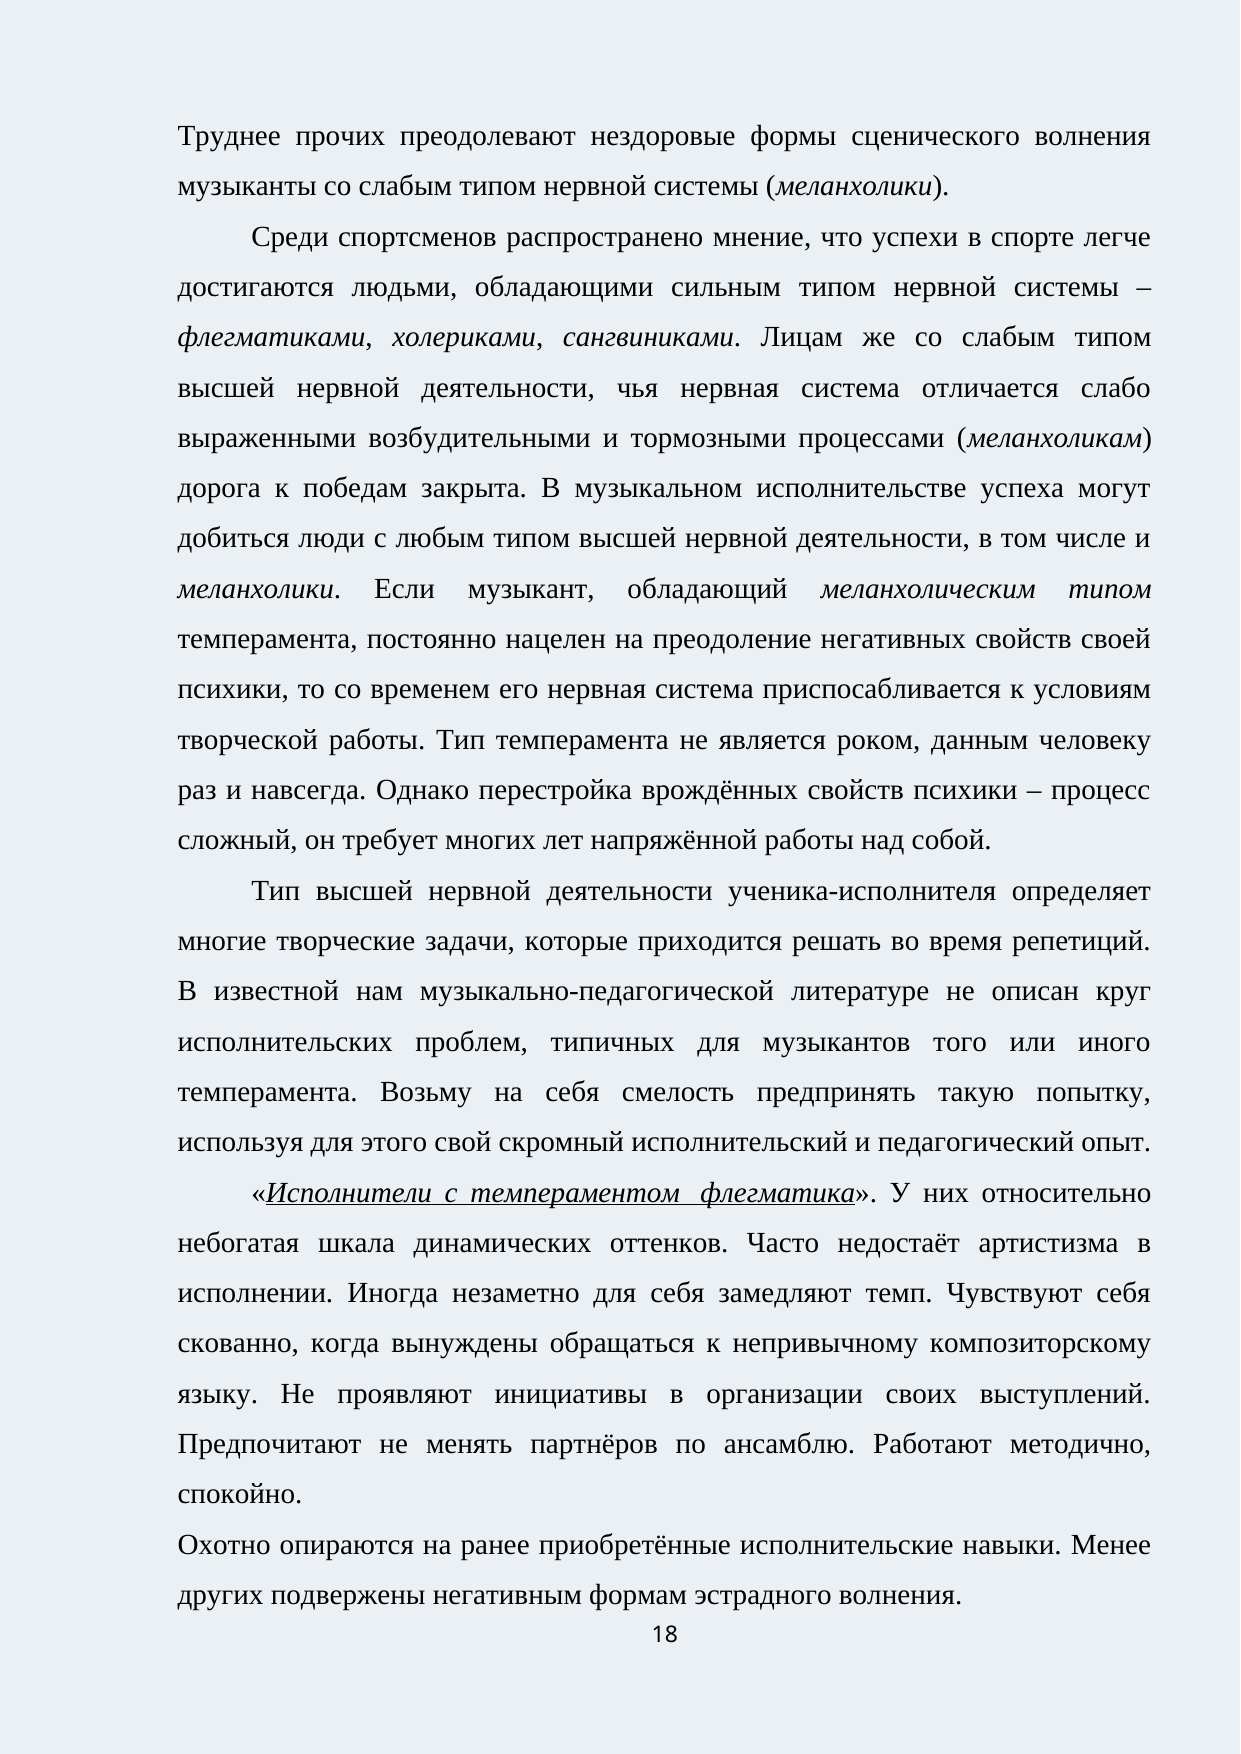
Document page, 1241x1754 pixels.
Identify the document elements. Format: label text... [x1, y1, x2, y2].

text «Исполнители с темпераментом флегматика». У них относительно небогатая шкала динамических оттенков. Часто недостаёт артистизма в исполнении. Иногда незаметно для себя замедляют темп. Чувствуют себя скованно, когда вынуждены обращаться к непривычному композиторскому языку. Не проявляют инициативы в организации своих выступлений. Предпочитают не менять партнёров по ансамблю. Работают методично, спокойно. [177, 1175, 1152, 1510]
text Среди спортсменов распространено мнение, что успехи в спорте легче достигаются людьми, обладающими сильным типом нервной системы – флегматиками, холериками, сангвиниками. Лицам же со слабым типом высшей нервной деятельности, чья нервная система отличается слабо выраженными возбудительными и тормозными процессами (меланхоликам) дорога к победам закрыта. В музыкальном исполнительстве успеха могут добиться люди с любым типом высшей нервной деятельности, в том числе и меланхолики. Если музыкант, обладающий меланхолическим типом темперамента, постоянно нацелен на преодоление негативных свойств своей психики, то со временем его нервная система приспосабливается к условиям творческой работы. Тип темперамента не является роком, данным человеку раз и навсегда. Однако перестройка врождённых свойств психики – процесс сложный, он требует многих лет напряжённой работы над собой. [177, 219, 1152, 856]
text Охотно опираются на ранее приобретённые исполнительские навыки. Менее других подвержены негативным формам эстрадного волнения. [177, 1527, 1152, 1611]
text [177, 118, 1152, 202]
text Тип высшей нервной деятельности ученика-исполнителя определяет многие творческие задачи, которые приходится решать во время репетиций. В известной нам музыкально-педагогической литературе не описан круг исполнительских проблем, типичных для музыкантов того или иного темперамента. Возьму на себя смелость предпринять такую попытку, используя для этого свой скромный исполнительский и педагогический опыт. [177, 873, 1152, 1158]
